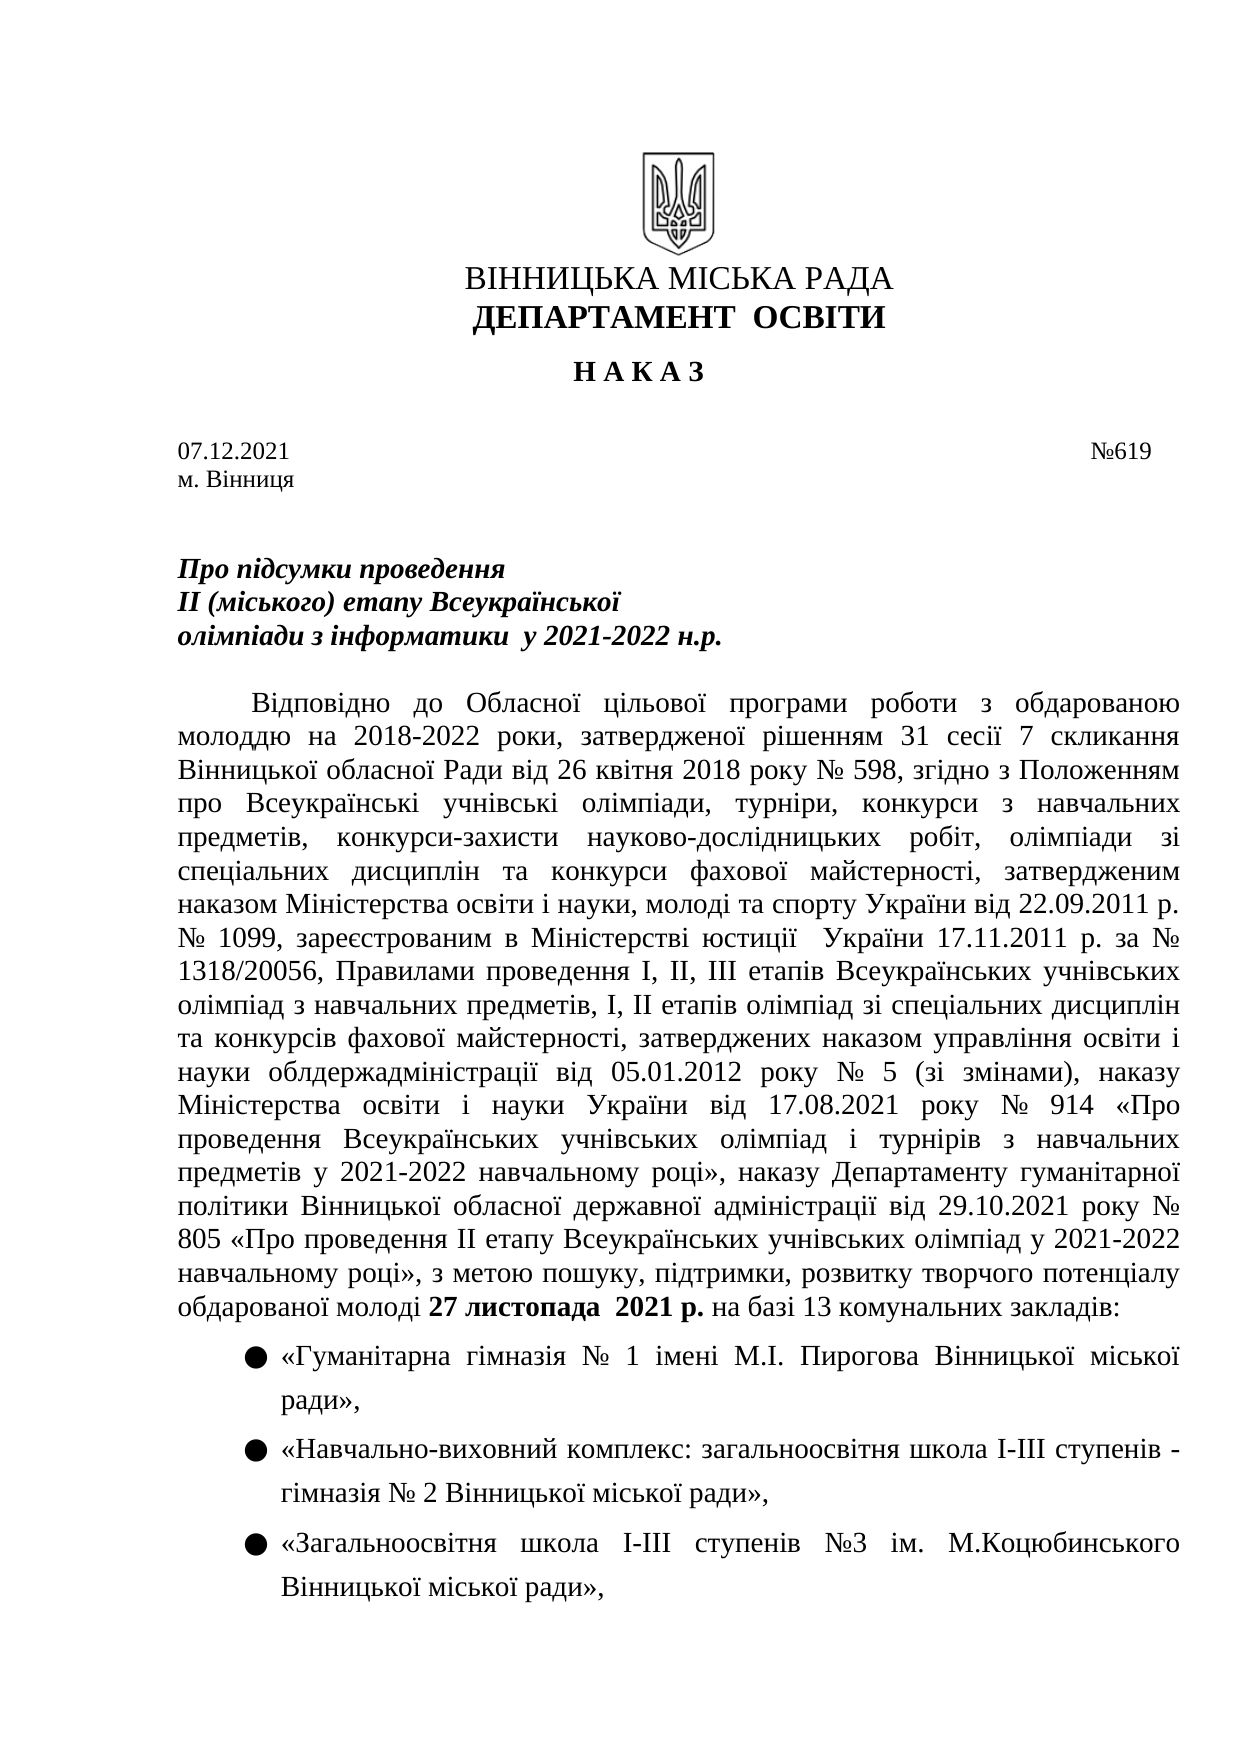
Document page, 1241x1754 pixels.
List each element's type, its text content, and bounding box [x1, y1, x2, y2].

list «Загальноосвітня школа І-ІІІ ступенів №3 ім. М.Коцюбинського Вінницької міської ради», [243, 1509, 1181, 1602]
subtitle ВІННИЦЬКА МІСЬКА РАДА [177, 258, 1181, 297]
text Про підсумки проведення [177, 551, 1181, 584]
list «Навчально-виховний комплекс: загальноосвітня школа І-ІІІ ступенів - гімназія № 2 Вінницької міської ради», [243, 1416, 1181, 1509]
text м. Вінниця [177, 464, 1181, 493]
text олімпіади з інформатики у 2021-2022 н.р. [177, 618, 1181, 651]
text ІІ (міського) етапу Всеукраїнської [177, 584, 1181, 618]
subtitle ДЕПАРТАМЕНТ ОСВІТИ [177, 297, 1181, 335]
text Н А К А З [177, 354, 1181, 388]
text 07.12.2021 №619 [177, 436, 1181, 464]
text Відповідно до Обласної цільової програми роботи з обдарованою молоддю на 2018-2022 роки, затвердженої рішенням 31 сесії 7 скликання Вінницької обласної Ради від 26 квітня 2018 року № 598, згідно з Положенням про Всеукраїнські учнівські олімпіади, турніри, конкурси з навчальних предметів, конкурси-захисти науково-дослідницьких робіт, олімпіади зі спеціальних дисциплін та конкурси фахової майстерності, затвердженим наказом Міністерства освіти і науки, молоді та спорту України від 22.09.2011 р. № 1099, зареєстрованим в Міністерстві юстиції України 17.11.2011 р. за № 1318/20056, Правилами проведення І, ІІ, ІІІ етапів Всеукраїнських учнівських олімпіад з навчальних предметів, І, ІІ етапів олімпіад зі спеціальних дисциплін та конкурсів фахової майстерності, затверджених наказом управління освіти і науки облдержадміністрації від 05.01.2012 року № 5 (зі змінами), наказу Міністерства освіти і науки України від 17.08.2021 року № 914 «Про проведення Всеукраїнських учнівських олімпіад і турнірів з навчальних предметів у 2021-2022 навчальному році», наказу Департаменту гуманітарної політики Вінницької обласної державної адміністрації від 29.10.2021 року № 805 «Про проведення ІІ етапу Всеукраїнських учнівських олімпіад у 2021-2022 навчальному році», з метою пошуку, підтримки, розвитку творчого потенціалу обдарованої молоді 27 листопада 2021 р. на базі 13 комунальних закладів: [177, 685, 1181, 1322]
list «Гуманітарна гімназія № 1 імені М.І. Пирогова Вінницької міської ради», [243, 1322, 1181, 1416]
